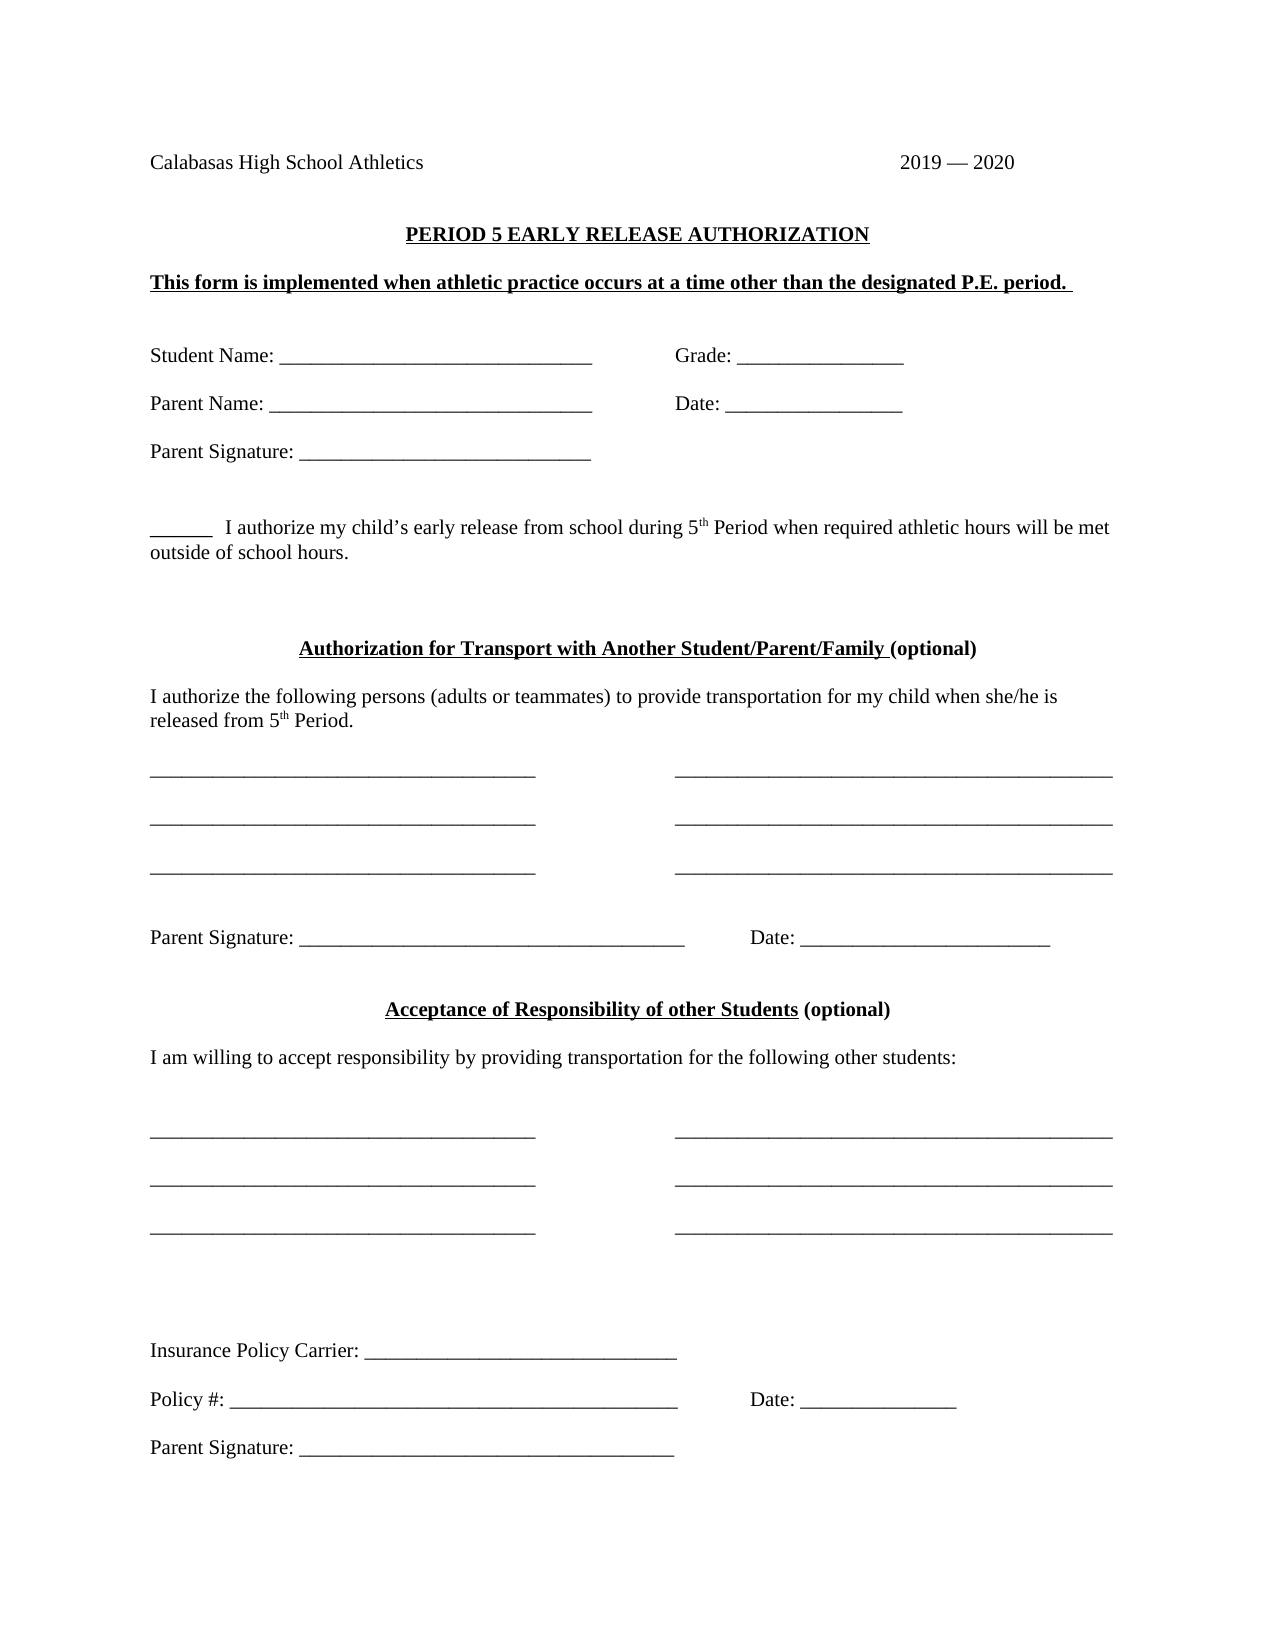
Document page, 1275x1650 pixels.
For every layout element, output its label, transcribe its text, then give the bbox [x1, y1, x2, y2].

text Parent Name: _______________________________ Date: _________________ [150, 391, 1125, 415]
text _____________________________________ [150, 756, 600, 780]
text __________________________________________ [675, 1213, 1125, 1237]
text Insurance Policy Carrier: ______________________________ [150, 1338, 1125, 1362]
text _____________________________________ [150, 1117, 600, 1141]
text I am willing to accept responsibility by providing transportation for the following other students: [150, 1045, 1125, 1069]
text Calabasas High School Athletics 2019 — 2020 [150, 150, 1125, 174]
text _____________________________________ [150, 852, 600, 877]
text Parent Signature: _____________________________________ Date: ________________________ [150, 925, 1125, 949]
text _____________________________________ [150, 1213, 600, 1237]
text __________________________________________ [675, 1165, 1125, 1189]
text _____ I authorize my child’s early release from school during 5th Period when required athletic hours will be met outside of school hours. [150, 511, 1125, 564]
text __________________________________________ [675, 852, 1125, 877]
text Policy #: ___________________________________________ Date: _______________ [150, 1387, 1125, 1411]
text Student Name: ______________________________ Grade: ________________ [150, 342, 1125, 367]
text __________________________________________ [675, 804, 1125, 828]
text __________________________________________ [675, 1117, 1125, 1141]
text Acceptance of Responsibility of other Students (optional) [150, 997, 1125, 1021]
text I authorize the following persons (adults or teammates) to provide transportation for my child when she/he is released from 5th Period. [150, 684, 1125, 732]
text Parent Signature: ____________________________ [150, 439, 1125, 463]
text Parent Signature: ____________________________________ [150, 1435, 1125, 1459]
text _____________________________________ [150, 1165, 600, 1189]
text Authorization for Transport with Another Student/Parent/Family (optional) [150, 636, 1125, 660]
text _____________________________________ [150, 804, 600, 828]
text This form is implemented when athletic practice occurs at a time other than the designated P.E. period. [150, 270, 1125, 294]
text PERIOD 5 EARLY RELEASE AUTHORIZATION [150, 222, 1125, 246]
text __________________________________________ [675, 756, 1125, 780]
